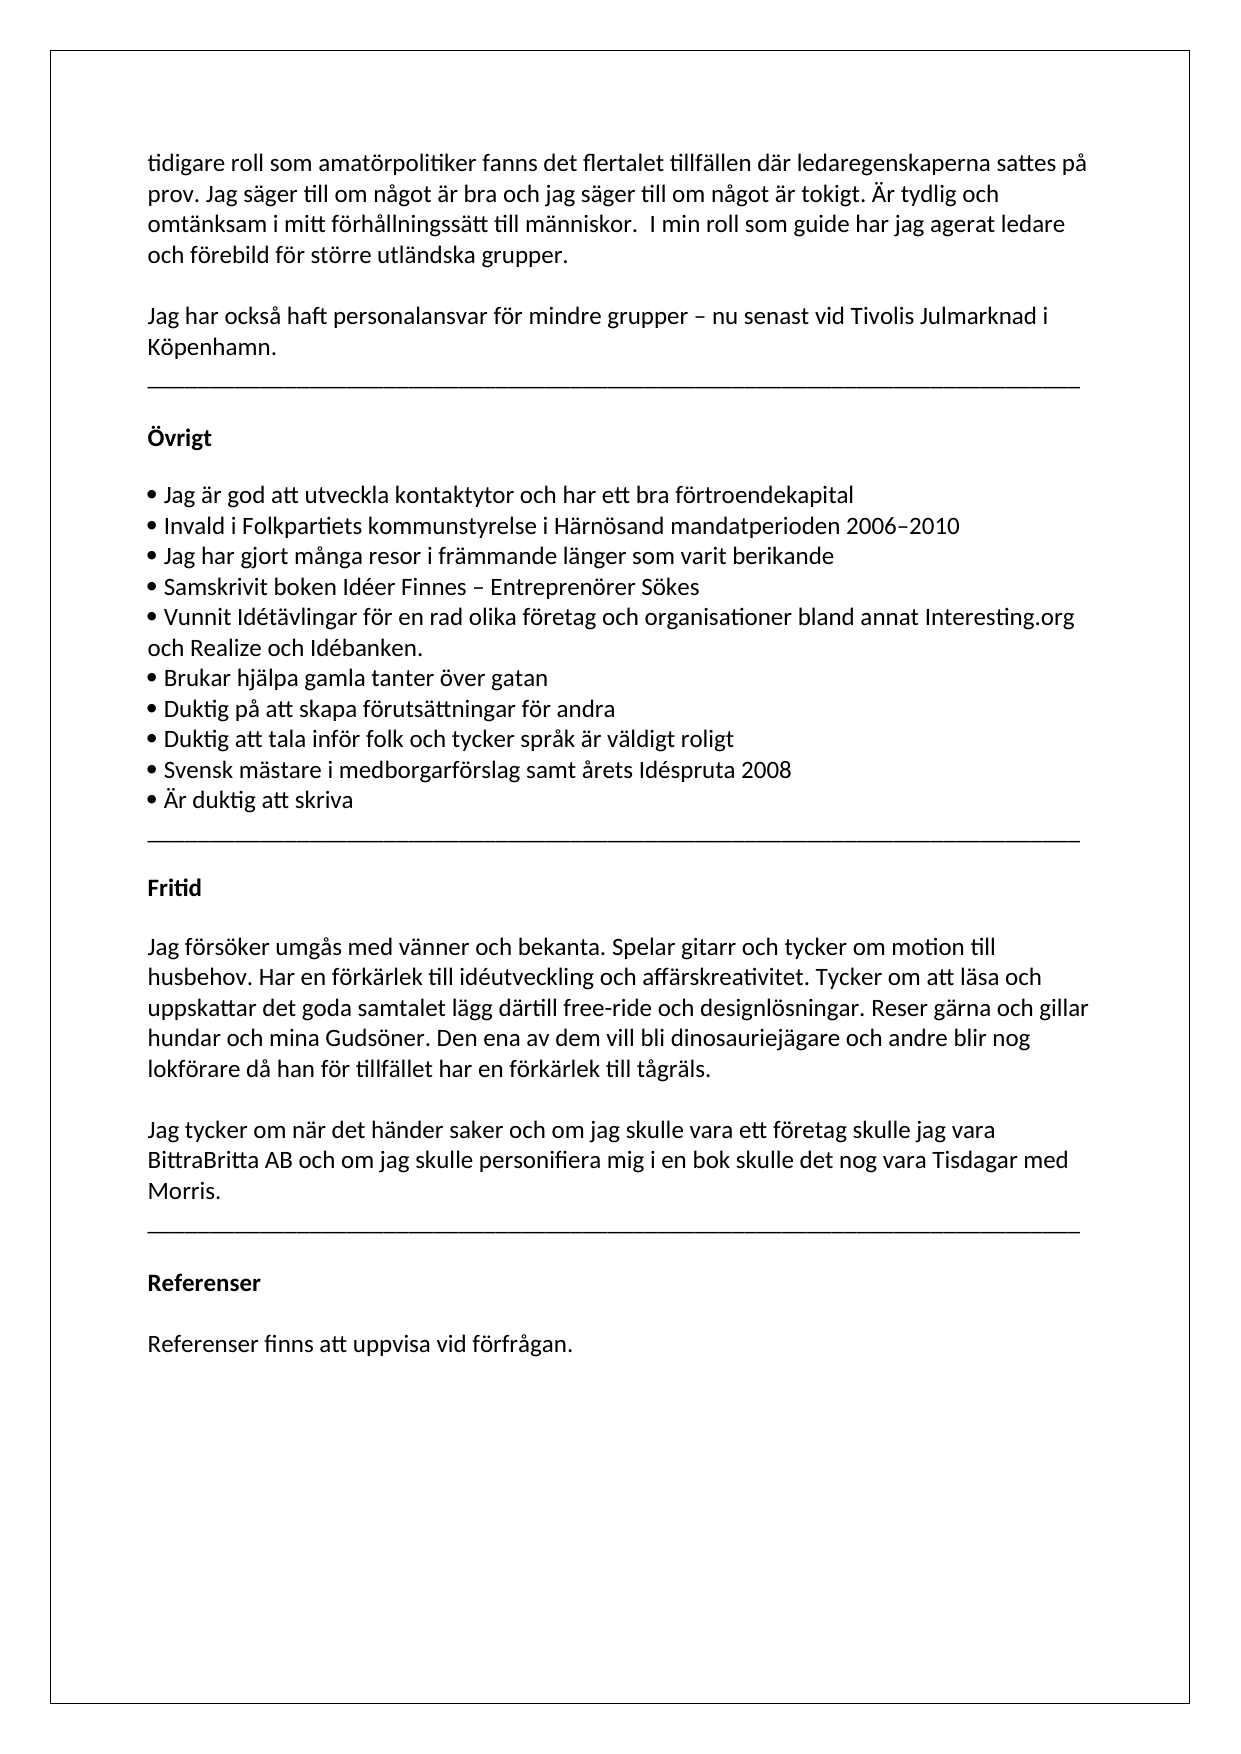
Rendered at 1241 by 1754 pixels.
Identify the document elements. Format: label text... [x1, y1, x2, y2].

text Referenser finns att uppvisa vid förfrågan. [147, 1328, 1093, 1358]
text Jag försöker umgås med vänner och bekanta. Spelar gitarr och tycker om motion till husbehov. Har en förkärlek till idéutveckling och affärskreativitet. Tycker om att läsa och uppskattar det goda samtalet lägg därtill free-ride och designlösningar. Reser gärna och gillar hundar och mina Gudsöner. Den ena av dem vill bli dinosauriejägare och andre blir nog lokförare då han för tillfället har en förkärlek till tågräls. [147, 931, 1093, 1083]
text Vunnit Idétävlingar för en rad olika företag och organisationer bland annat Interesting.org och Realize och Idébanken. [147, 602, 1093, 663]
text Fritid [147, 872, 1093, 903]
text Duktig att tala inför folk och tycker språk är väldigt roligt [147, 724, 1093, 754]
text ___________________________________________________________________________ [147, 815, 1093, 846]
text Svensk mästare i medborgarförslag samt årets Idéspruta 2008 [147, 754, 1093, 785]
text Jag är god att utveckla kontaktytor och har ett bra förtroendekapital [147, 479, 1093, 510]
text Jag tycker om när det händer saker och om jag skulle vara ett företag skulle jag vara BittraBritta AB och om jag skulle personifiera mig i en bok skulle det nog vara Tisdagar med Morris. [147, 1114, 1093, 1206]
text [147, 148, 1093, 270]
text Referenser [147, 1267, 1093, 1297]
text Övrigt [147, 422, 1093, 453]
text Duktig på att skapa förutsättningar för andra [147, 693, 1093, 724]
text ___________________________________________________________________________ [147, 1206, 1093, 1236]
text Samskrivit boken Idéer Finnes – Entreprenörer Sökes [147, 571, 1093, 602]
text Brukar hjälpa gamla tanter över gatan [147, 663, 1093, 693]
text Jag har också haft personalansvar för mindre grupper – nu senast vid Tivolis Julmarknad i Köpenhamn. [147, 300, 1093, 361]
text Är duktig att skriva [147, 785, 1093, 815]
text ___________________________________________________________________________ [147, 361, 1093, 392]
text Jag har gjort många resor i främmande länger som varit berikande [147, 541, 1093, 571]
text Invald i Folkpartiets kommunstyrelse i Härnösand mandatperioden 2006–2010 [147, 510, 1093, 541]
